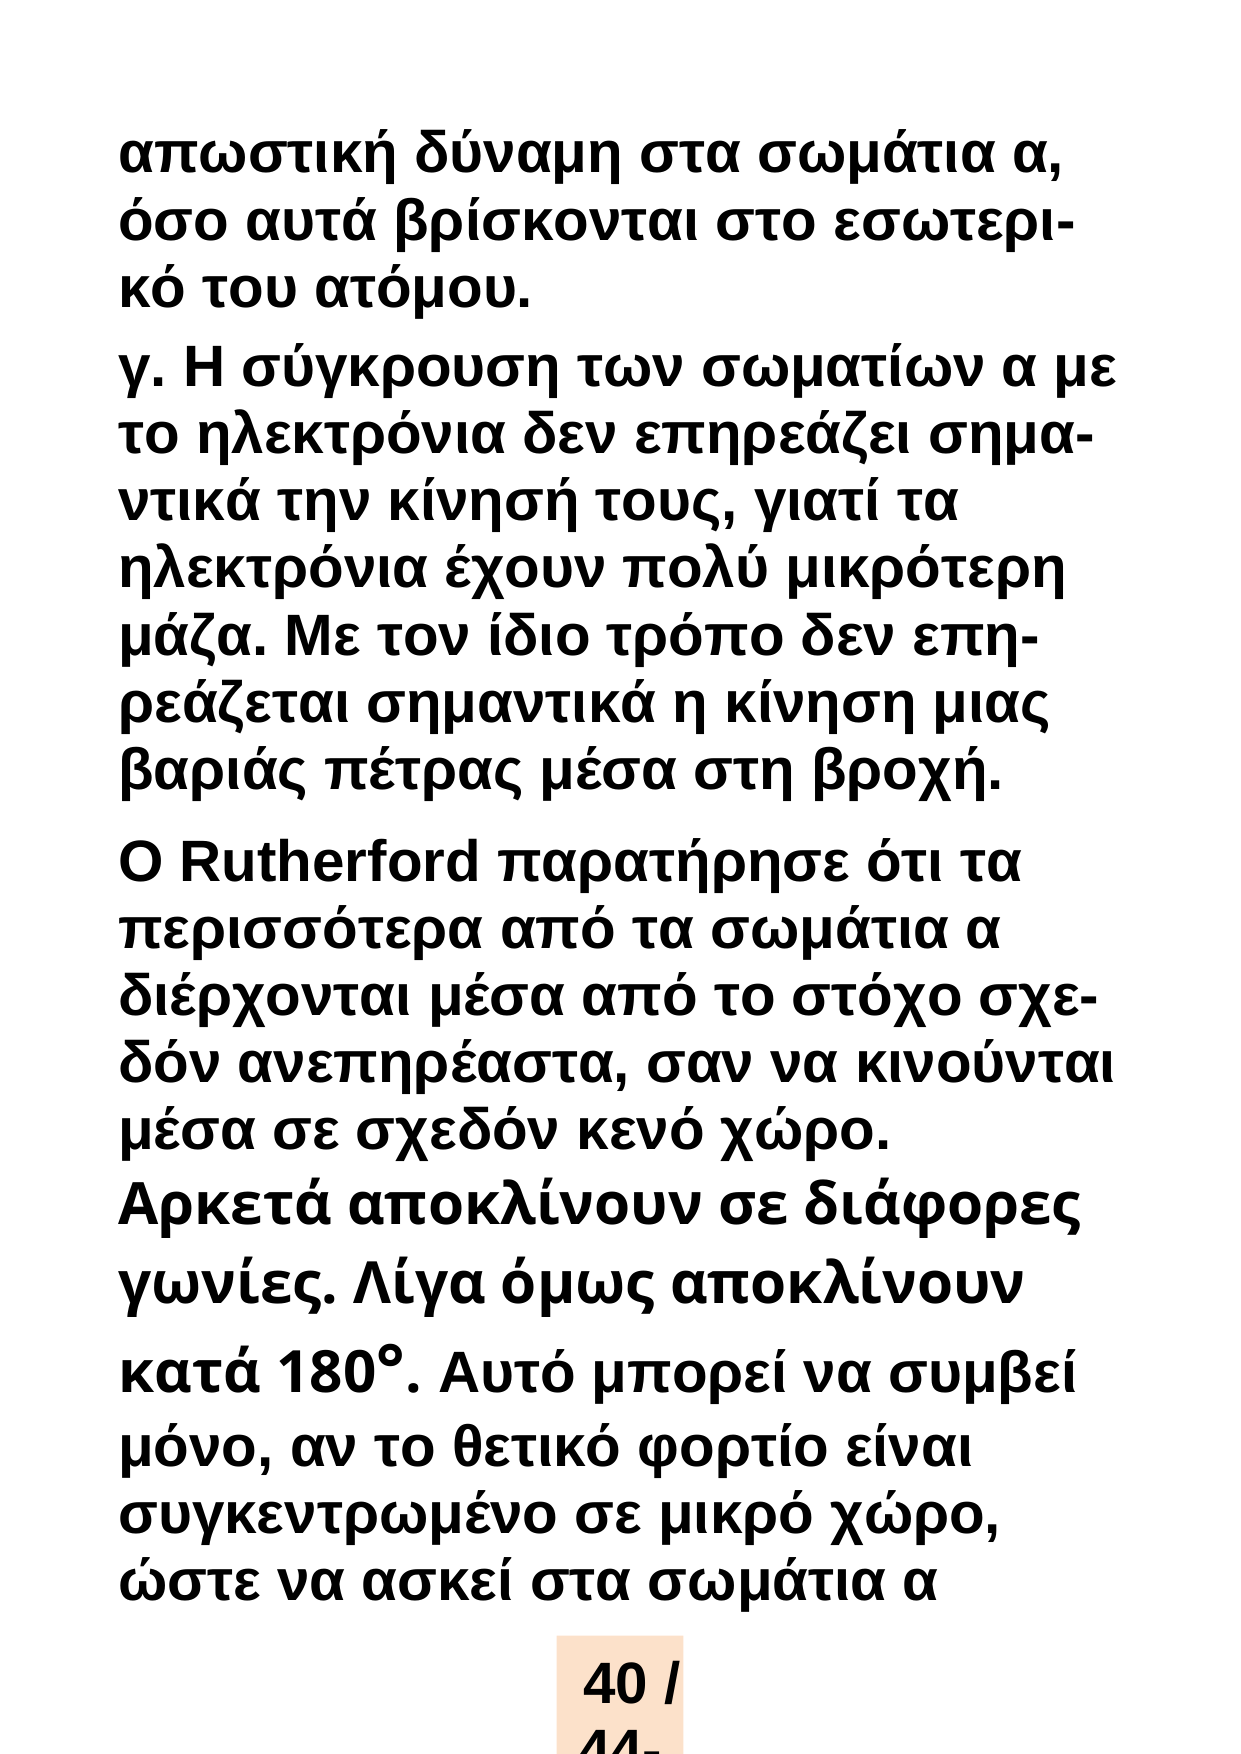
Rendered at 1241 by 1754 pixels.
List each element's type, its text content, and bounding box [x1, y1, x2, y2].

text γ. Η σύγκρουση των σωματίων α με το ηλεκτρόνια δεν επηρεάζει σημα-ντικά την κίνησή τους, γιατί τα ηλεκτρόνια έχουν πολύ μικρότερη μάζα. Με τον ίδιο τρόπο δεν επη-ρεάζεται σημαντικά η κίνηση μιας βαριάς πέτρας μέσα στη βροχή. [118, 332, 1122, 801]
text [118, 826, 1122, 1613]
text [118, 118, 1122, 319]
